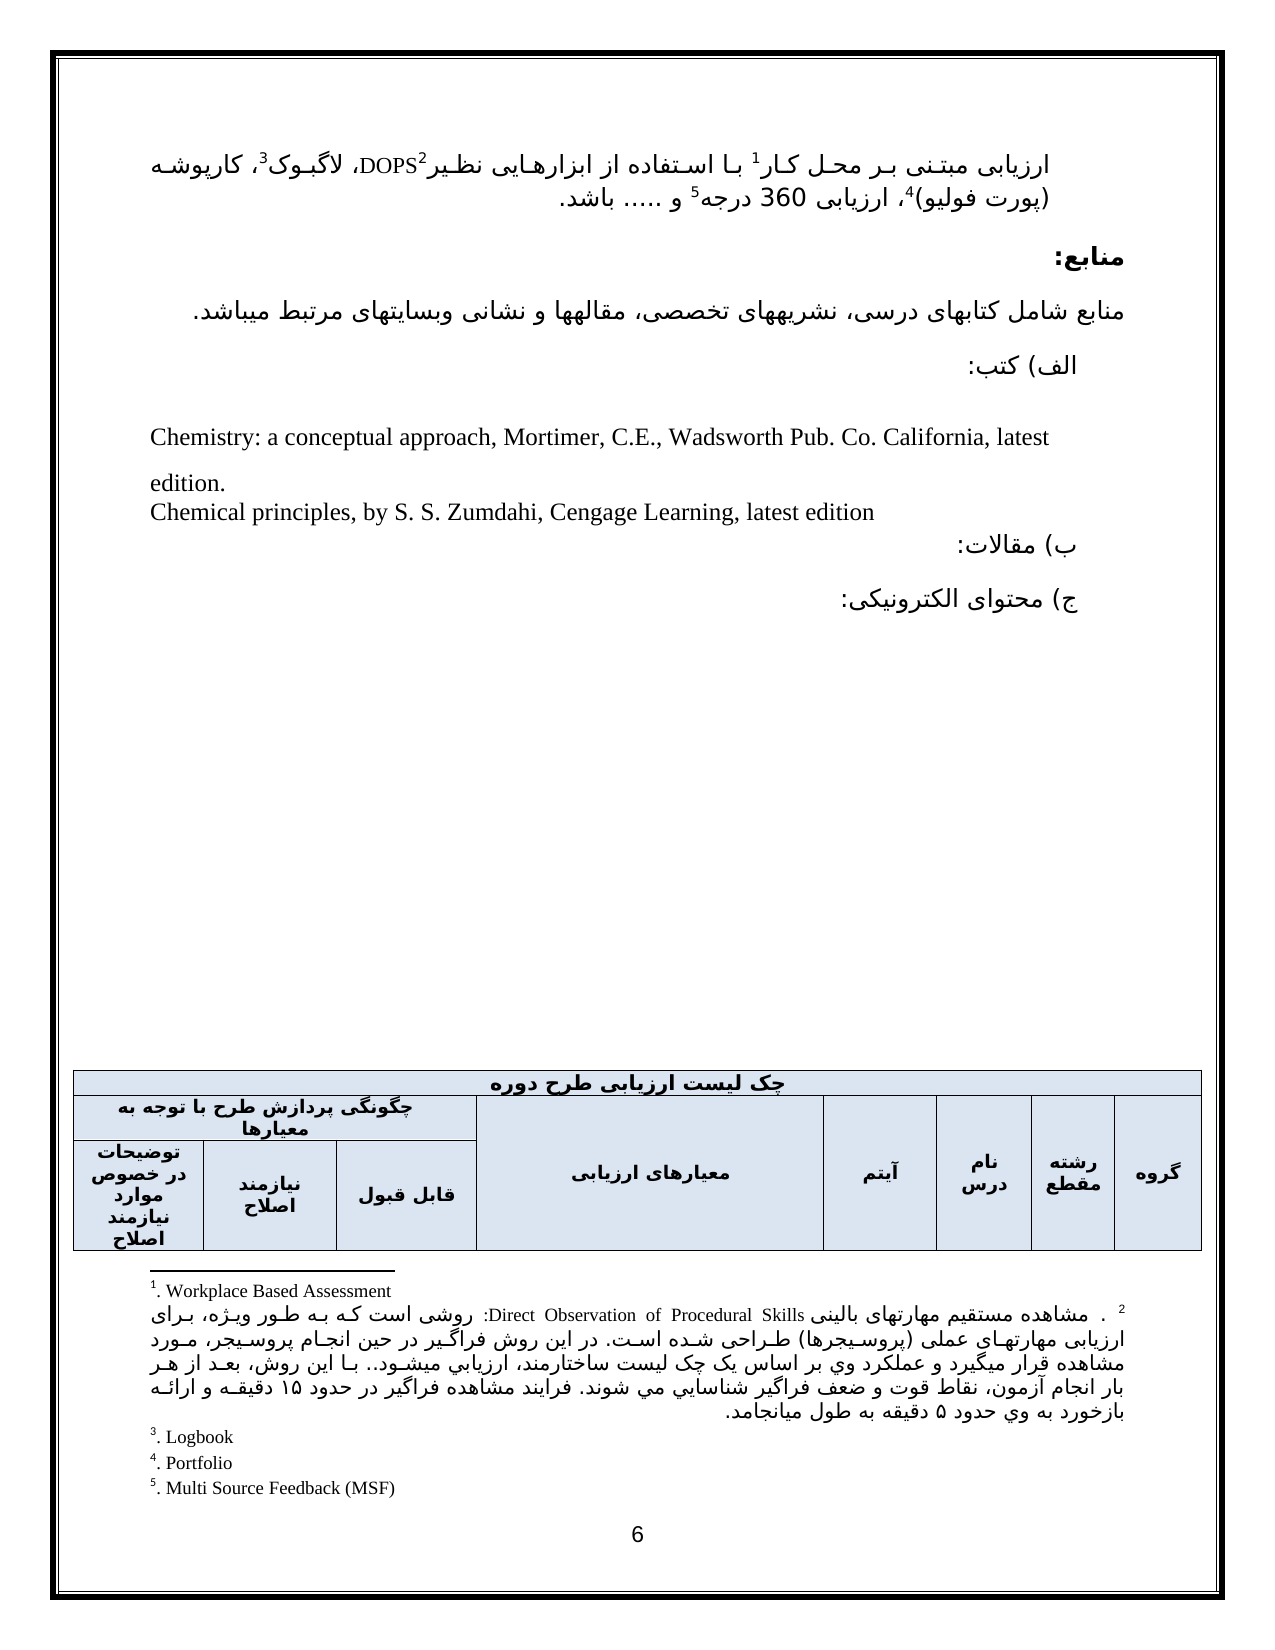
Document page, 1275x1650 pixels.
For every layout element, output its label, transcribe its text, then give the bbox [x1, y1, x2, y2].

table_cell آیتم [824, 1096, 936, 1250]
table_cell نام درس [937, 1096, 1031, 1250]
table_header چک لیست ارزیابی طرح دوره [74, 1071, 1201, 1095]
table_cell معیارهای ارزیابی [477, 1096, 823, 1250]
text منابع شامل کتابهای درسی، نشریههای تخصصی، مقالهها و نشانی وبسایتهای مرتبط میباشد. [150, 296, 1125, 326]
table_cell گروه [1115, 1096, 1201, 1250]
table_cell چگونگی پردازش طرح با توجه به معیارها [74, 1096, 476, 1139]
text ج) محتوای الکترونیکی: [150, 584, 1125, 613]
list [150, 150, 1087, 213]
text ب) مقالات: [150, 530, 1125, 559]
table_cell نیازمند اصلاح [204, 1141, 336, 1250]
text الف) کتب: [150, 351, 1125, 380]
table_cell رشته مقطع [1032, 1096, 1114, 1250]
table_cell توضیحات در خصوص موارد نیازمند اصلاح [74, 1141, 203, 1250]
table_cell قابل قبول [337, 1141, 476, 1250]
text منابع: [150, 242, 1125, 271]
text Chemistry: a conceptual approach, Mortimer, C.E., Wadsworth Pub. Co. California, latest edition. [150, 405, 1125, 497]
text Chemical principles, by S. S. Zumdahi, Cengage Learning, latest edition [150, 497, 1125, 526]
